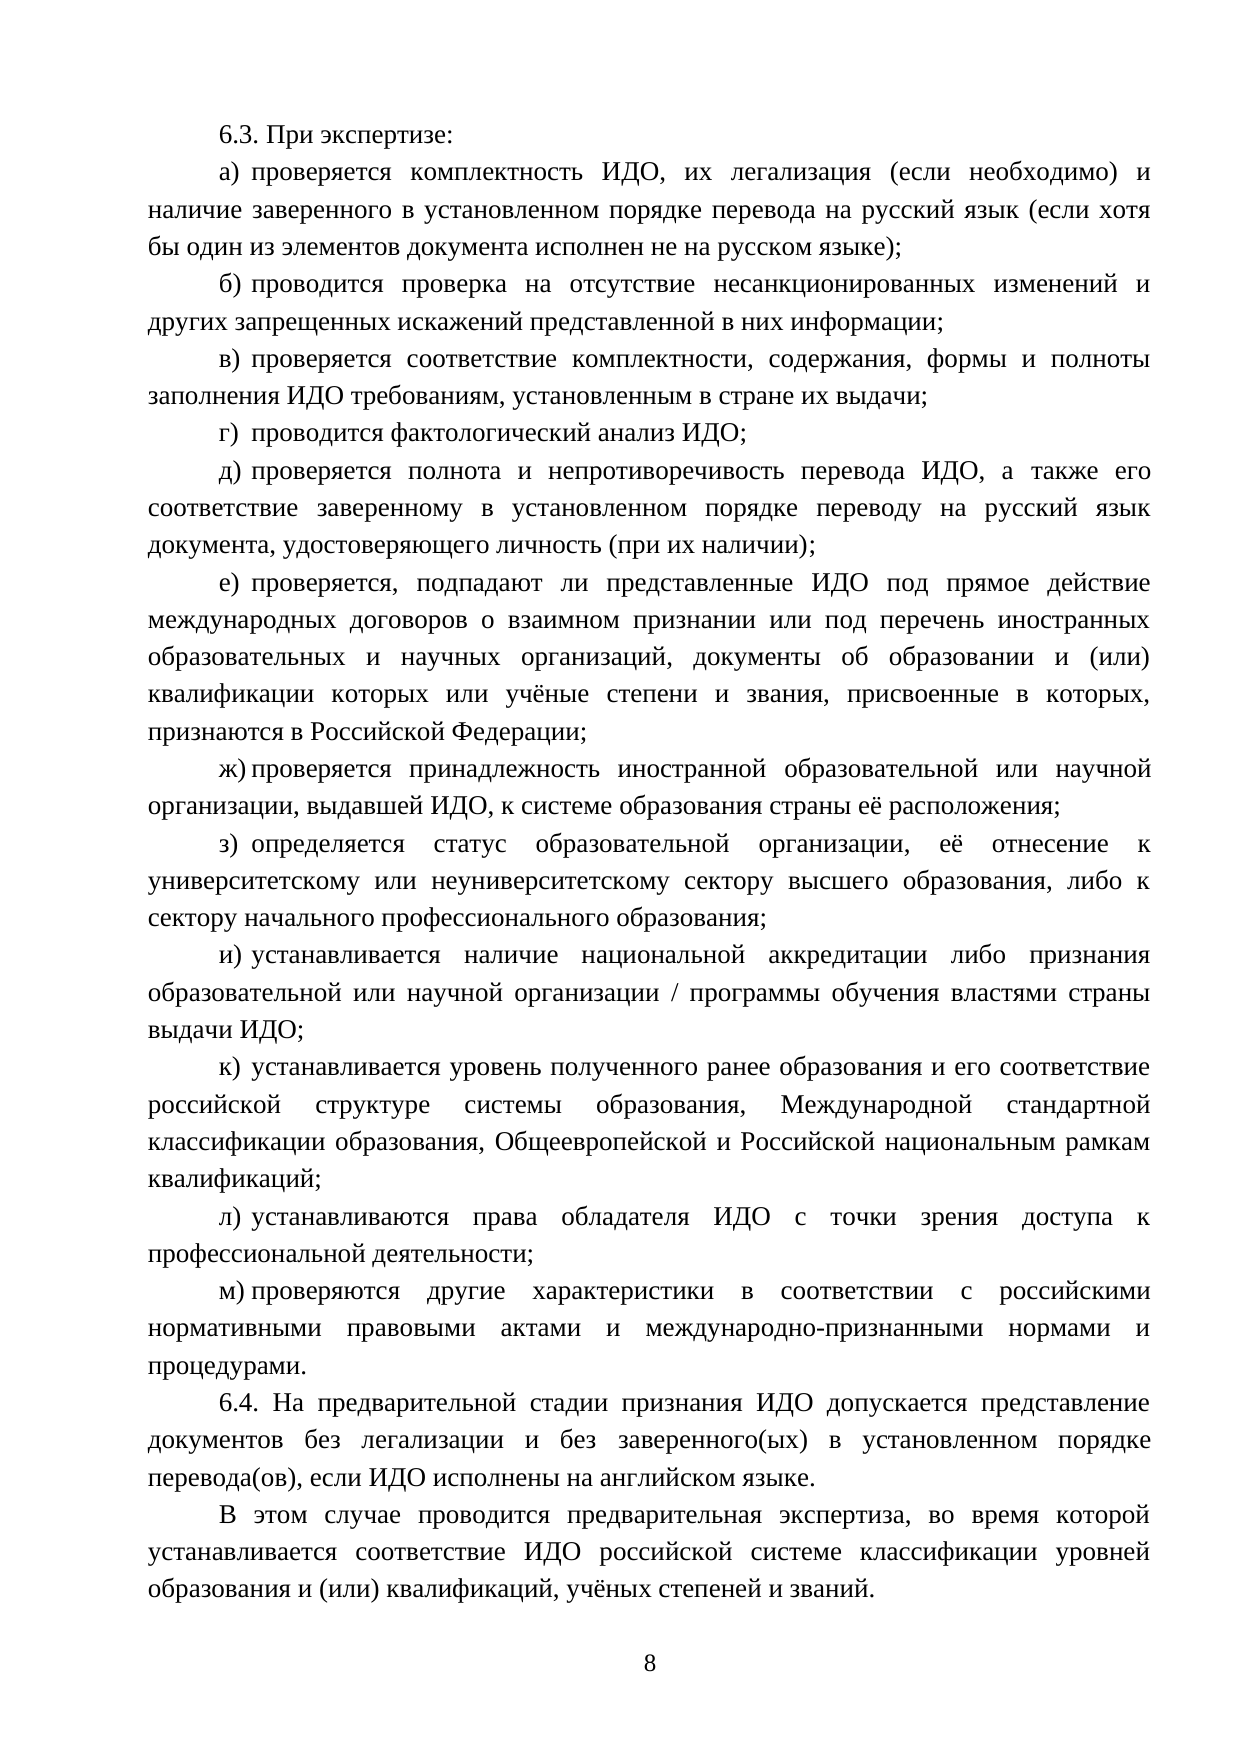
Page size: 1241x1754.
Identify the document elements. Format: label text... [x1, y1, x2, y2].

list устанавливаются права обладателя ИДО с точки зрения доступа к профессиональной деятельности; [148, 1199, 1152, 1268]
list проводится проверка на отсутствие несанкционированных изменений и других запрещенных искажений представленной в них информации; [148, 267, 1152, 336]
list определяется статус образовательной организации, её отнесение к университетскому или неуниверситетскому сектору высшего образования, либо к сектору начального профессионального образования; [148, 827, 1152, 932]
list устанавливается наличие национальной аккредитации либо признания образовательной или научной организации / программы обучения властями страны выдачи ИДО; [148, 938, 1152, 1044]
list проверяется комплектность ИДО, их легализация (если необходимо) и наличие заверенного в установленном порядке перевода на русский язык (если хотя бы один из элементов документа исполнен не на русском языке); [148, 155, 1152, 261]
text В этом случае проводится предварительная экспертиза, во время которой устанавливается соответствие ИДО российской системе классификации уровней образования и (или) квалификаций, учёных степеней и званий. [148, 1498, 1152, 1604]
list проверяется соответствие комплектности, содержания, формы и полноты заполнения ИДО требованиям, установленным в стране их выдачи; [148, 342, 1152, 410]
list проверяется, подпадают ли представленные ИДО под прямое действие международных договоров о взаимном признании или под перечень иностранных образовательных и научных организаций, документы об образовании и (или) квалификации которых или учёные степени и звания, присвоенные в которых, признаются в Российской Федерации; [148, 566, 1152, 746]
text 6.3. При экспертизе: [148, 118, 1152, 149]
list проверяется полнота и непротиворечивость перевода ИДО, а также его соответствие заверенному в установленном порядке переводу на русский язык документа, удостоверяющего личность (при их наличии); [148, 454, 1152, 559]
list проверяется принадлежность иностранной образовательной или научной организации, выдавшей ИДО, к системе образования страны её расположения; [148, 752, 1152, 821]
list проверяются другие характеристики в соответствии с российскими нормативными правовыми актами и международно-признанными нормами и процедурами. [148, 1274, 1152, 1380]
list устанавливается уровень полученного ранее образования и его соответствие российской структуре системы образования, Международной стандартной классификации образования, Общеевропейской и Российской национальным рамкам квалификаций; [148, 1050, 1152, 1193]
list проводится фактологический анализ ИДО; [148, 416, 1152, 448]
text 6.4. На предварительной стадии признания ИДО допускается представление документов без легализации и без заверенного(ых) в установленном порядке перевода(ов), если ИДО исполнены на английском языке. [148, 1386, 1152, 1492]
